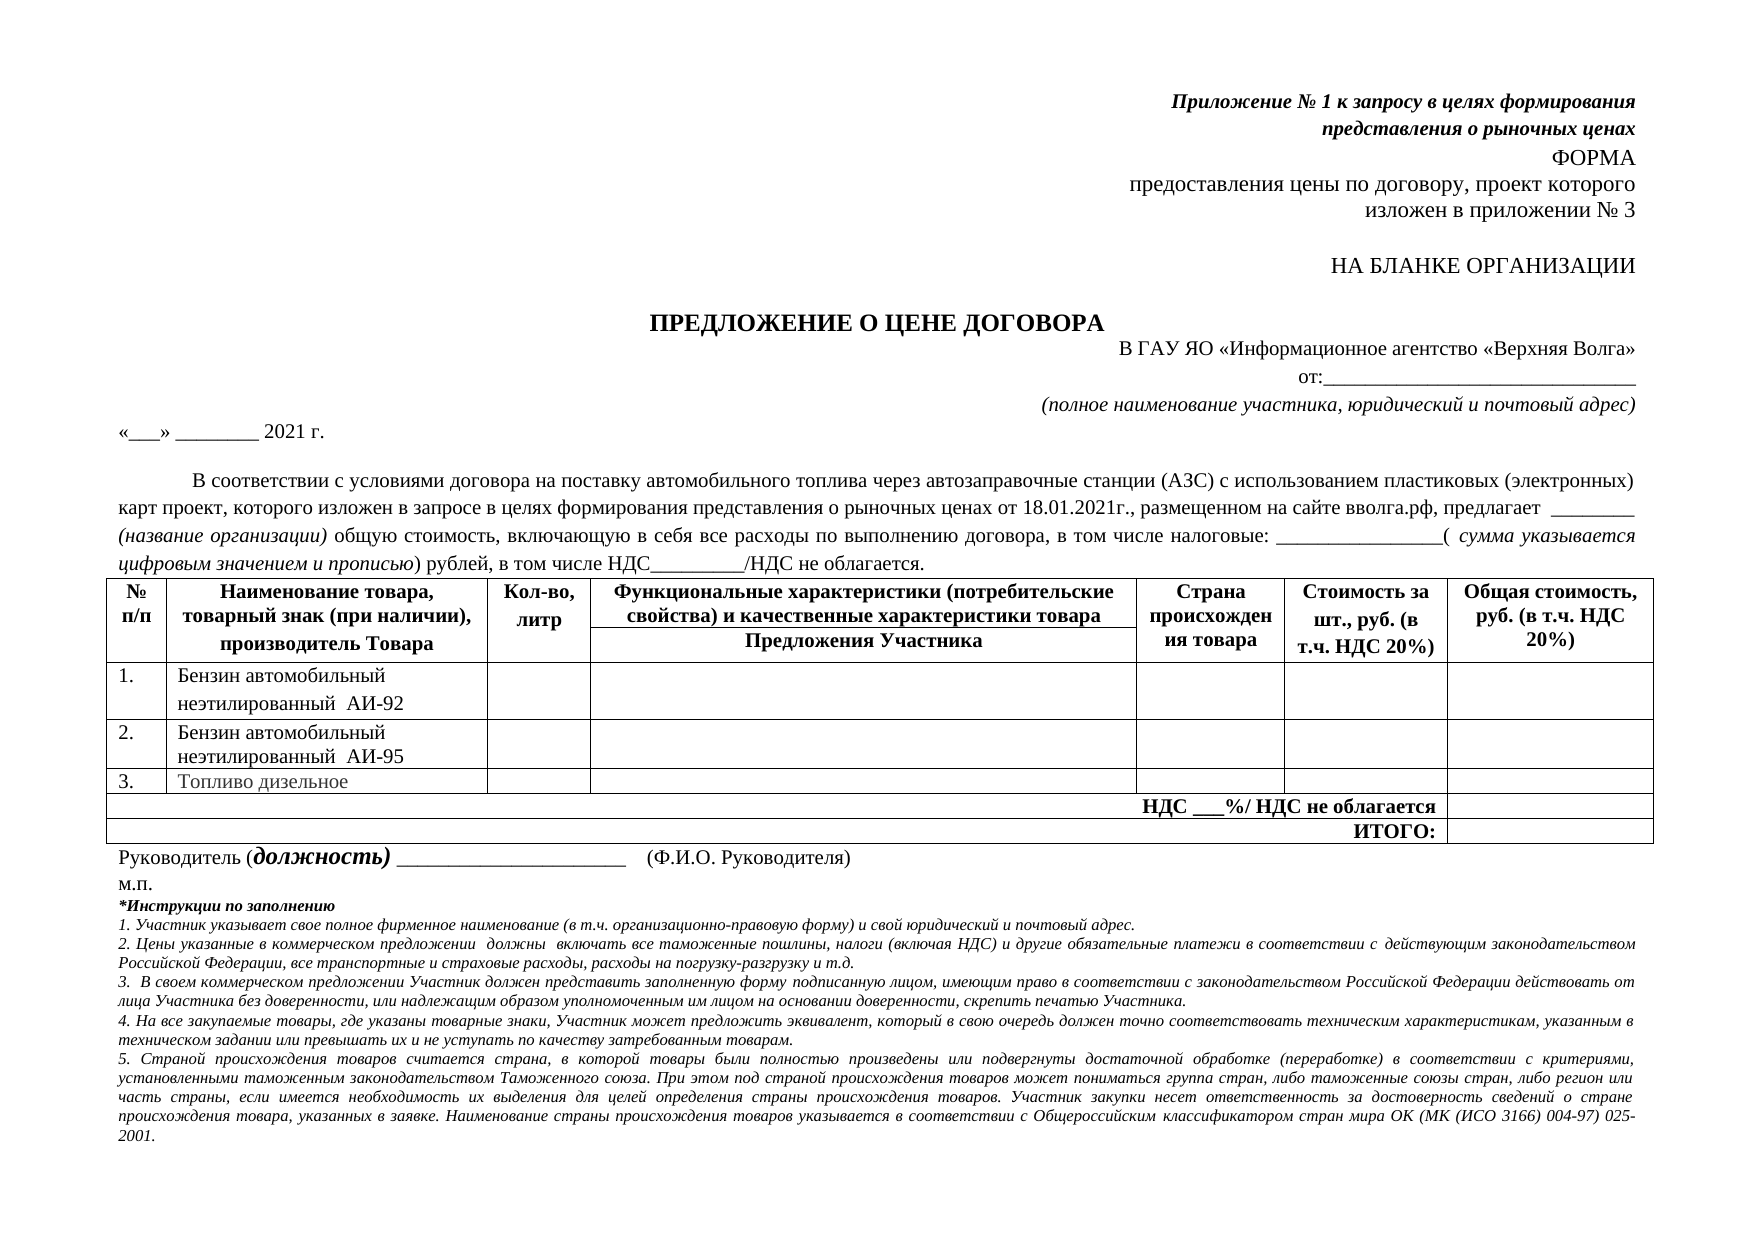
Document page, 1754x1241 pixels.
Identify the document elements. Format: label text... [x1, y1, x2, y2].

table_cell [1448, 663, 1653, 719]
text ПРЕДЛОЖЕНИЕ О ЦЕНЕ ДОГОВОРА [118, 308, 1636, 336]
table_cell [1448, 794, 1653, 818]
table_cell [1285, 663, 1447, 719]
table_cell [591, 663, 1136, 719]
text «___» ________ 2021 г. [118, 419, 1636, 443]
text от:______________________________ [605, 364, 1636, 388]
table_cell [488, 720, 590, 768]
text представления о рыночных ценах [118, 116, 1636, 140]
text В соответствии с условиями договора на поставку автомобильного топлива через автозаправочные станции (АЗС) с использованием пластиковых (электронных) карт проект, которого изложен в запросе в целях формирования представления о рыночных ценах от 18.01.2021г., размещенном на сайте вволга.рф, предлагает ________ (название организации) общую стоимость, включающую в себя все расходы по выполнению договора, в том числе налоговые: ________________( сумма указывается цифровым значением и прописью) рублей, в том числе НДС_________/НДС не облагается. [118, 468, 1636, 574]
table_cell [1448, 720, 1653, 768]
text 1. Участник указывает свое полное фирменное наименование (в т.ч. организационно-правовую форму) и свой юридический и почтовый адрес. [118, 914, 1636, 934]
table_cell [1448, 769, 1653, 793]
table_cell 3. [107, 769, 166, 793]
table_cell [488, 769, 590, 793]
table_cell [1137, 769, 1284, 793]
table_header № п/п [107, 579, 166, 662]
text *Инструкции по заполнению [118, 895, 1636, 914]
text 3. В своем коммерческом предложении Участник должен представить заполненную форму подписанную лицом, имеющим право в соответствии с законодательством Российской Федерации действовать от лица Участника без доверенности, или надлежащим образом уполномоченным им лицом на основании доверенности, скрепить печатью Участника. [118, 972, 1636, 1010]
table_cell ИТОГО: [107, 819, 1447, 843]
text Руководитель (должность) ______________________ (Ф.И.О. Руководителя) [118, 844, 1636, 870]
text (полное наименование участника, юридический и почтовый адрес) [605, 392, 1636, 416]
text 5. Страной происхождения товаров считается страна, в которой товары были полностью произведены или подвергнуты достаточной обработке (переработке) в соответствии с критериями, установленными таможенным законодательством Таможенного союза. При этом под страной происхождения товаров может пониматься группа стран, либо таможенные союзы стран, либо регион или часть страны, если имеется необходимость их выделения для целей определения страны происхождения товаров. Участник закупки несет ответственность за достоверность сведений о стране происхождения товара, указанных в заявке. Наименование страны происхождения товаров указывается в соответствии с Общероссийским классификатором стран мира ОК (МК (ИСО 3166) 004-97) 025-2001. [118, 1049, 1636, 1144]
table_cell [1137, 663, 1284, 719]
text изложен в приложении № 3 [118, 197, 1636, 223]
table_header Стоимость за шт., руб. (в т.ч. НДС 20%) [1285, 579, 1447, 662]
text м.п. [118, 870, 1636, 895]
table_cell Предложения Участника [591, 628, 1136, 662]
table_cell 1. [107, 663, 166, 719]
table_cell Бензин автомобильный неэтилированный АИ-95 [167, 720, 487, 768]
table_header Функциональные характеристики (потребительские свойства) и качественные характеристики товара [591, 579, 1136, 627]
table_header Страна происхождения товара [1137, 579, 1284, 662]
table_cell 2. [107, 720, 166, 768]
table_header Общая стоимость, руб. (в т.ч. НДС 20%) [1448, 579, 1653, 662]
text В ГАУ ЯО «Информационное агентство «Верхняя Волга» [605, 336, 1636, 360]
text 2. Цены указанные в коммерческом предложении должны включать все таможенные пошлины, налоги (включая НДС) и другие обязательные платежи в соответствии с действующим законодательством Российской Федерации, все транспортные и страховые расходы, расходы на погрузку-разгрузку и т.д. [118, 934, 1636, 972]
table_cell [1285, 769, 1447, 793]
table_cell [591, 769, 1136, 793]
table_cell Топливо дизельное [167, 769, 487, 793]
table_header Кол-во, литр [488, 579, 590, 662]
text предоставления цены по договору, проект которого [118, 170, 1636, 197]
text ФОРМА [118, 144, 1636, 170]
table_cell НДС ___%/ НДС не облагается [107, 794, 1447, 818]
table_header Наименование товара, товарный знак (при наличии), производитель Товара [167, 579, 487, 662]
table_cell [1137, 720, 1284, 768]
text 4. На все закупаемые товары, где указаны товарные знаки, Участник может предложить эквивалент, который в свою очередь должен точно соответствовать техническим характеристикам, указанным в техническом задании или превышать их и не уступать по качеству затребованным товарам. [118, 1010, 1636, 1049]
table_cell [591, 720, 1136, 768]
table_cell Бензин автомобильный неэтилированный АИ-92 [167, 663, 487, 719]
table_cell [488, 663, 590, 719]
text Приложение № 1 к запросу в целях формирования [118, 89, 1636, 113]
table_cell [1448, 819, 1653, 843]
text НА БЛАНКЕ ОРГАНИЗАЦИИ [118, 252, 1636, 278]
table_cell [1285, 720, 1447, 768]
